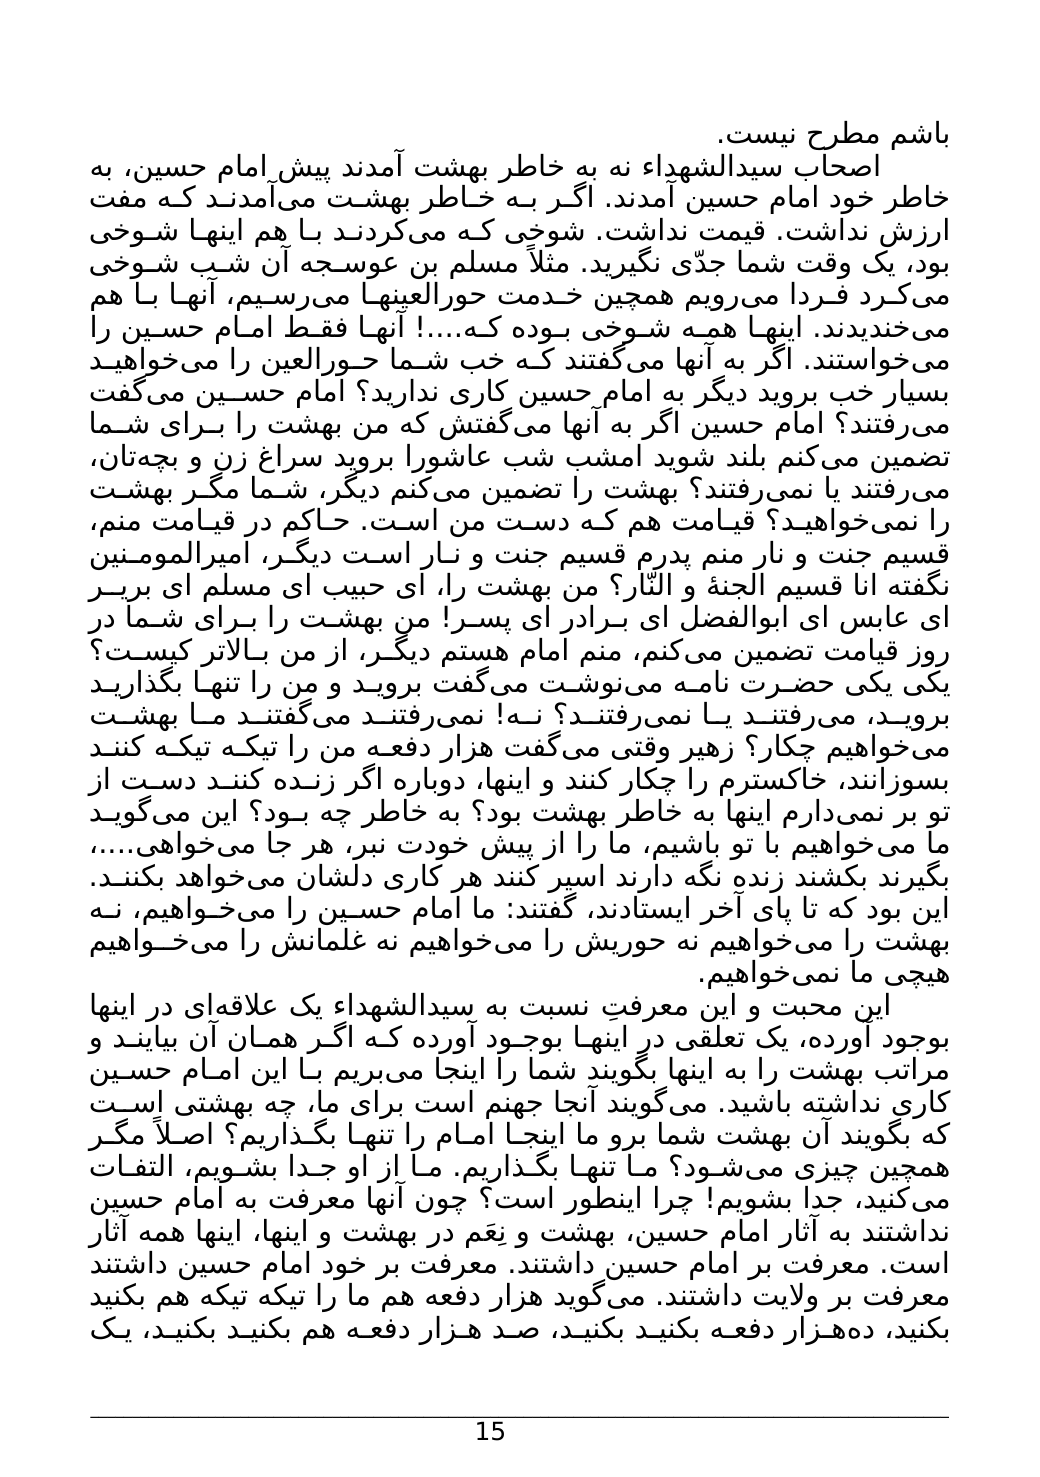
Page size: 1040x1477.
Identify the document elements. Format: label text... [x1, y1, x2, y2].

text اصحاب سیدالشهداء نه به خاطر بهشت آمدند پیش امام حسین، به خاطر خود امام حسین آمدند. اگر به خاطر بهشت می‌آمدند که مفت ارزش نداشت. قیمت نداشت. شوخی که می‌کردند با هم اینها شوخی بود، یک وقت شما جدّی نگیرید. مثلاً مسلم بن عوسجه آن شب شوخی می‌کرد فردا می‌رویم همچین خدمت حورالعینها می‌رسیم، آنها با هم می‌خندیدند. اینها همه شوخی بوده که....! آنها فقط امام حسین را می‌خواستند. اگر به آنها می‌گفتند که خب شما حورالعین را می‌خواهید بسیار خب بروید دیگر به امام حسین کاری ندارید؟ امام حسین می‌گفت می‌رفتند؟ امام حسین اگر به آنها می‌گفتش که من بهشت را برای شما تضمین می‌کنم بلند شوید امشب شب عاشورا بروید سراغ زن و بچه‌تان، می‌رفتند یا نمی‌رفتند؟ بهشت را تضمین می‌کنم دیگر، شما مگر بهشت را نمی‌خواهید؟ قیامت هم که دست من است. حاکم در قیامت منم، قسیم جنت و نار منم پدرم قسیم جنت و نار است دیگر، امیرالمومنین نگفته انا قسیم الجنۀ و النّار؟ من بهشت را، ای حبیب ای مسلم ای بریر ای عابس ای ابوالفضل ای برادر ای پسر! من بهشت را برای شما در روز قیامت تضمین می‌کنم، منم امام هستم دیگر، از من بالاتر کیست؟ یکی یکی حضرت نامه می‌نوشت می‌گفت بروید و من را تنها بگذارید بروید، می‌رفتند یا نمی‌رفتند؟ نه! نمی‌رفتند می‌گفتند ما بهشت می‌خواهیم چکار؟ زهیر وقتی می‌گفت هزار دفعه من را تیکه تیکه کنند بسوزانند، خاکسترم را چکار کنند و اینها، دوباره اگر زنده کنند دست از تو بر نمی‌دارم اینها به خاطر بهشت بود؟ به خاطر چه بود؟ این می‌گوید ما می‌خواهیم با تو باشیم، ما را از پیش خودت نبر، هر جا می‌خواهی....، بگیرند بکشند زنده نگه دارند اسیر کنند هر کاری دلشان می‌خواهد بکنند. این بود که تا پای آخر ایستادند، گفتند: ما امام حسین را می‌خواهیم، نه بهشت را می‌خواهیم نه حوریش را می‌خواهیم نه غلمانش را می‌خواهیم هیچی ما نمی‌خواهیم. [89, 150, 951, 990]
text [89, 118, 951, 150]
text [89, 990, 951, 1345]
